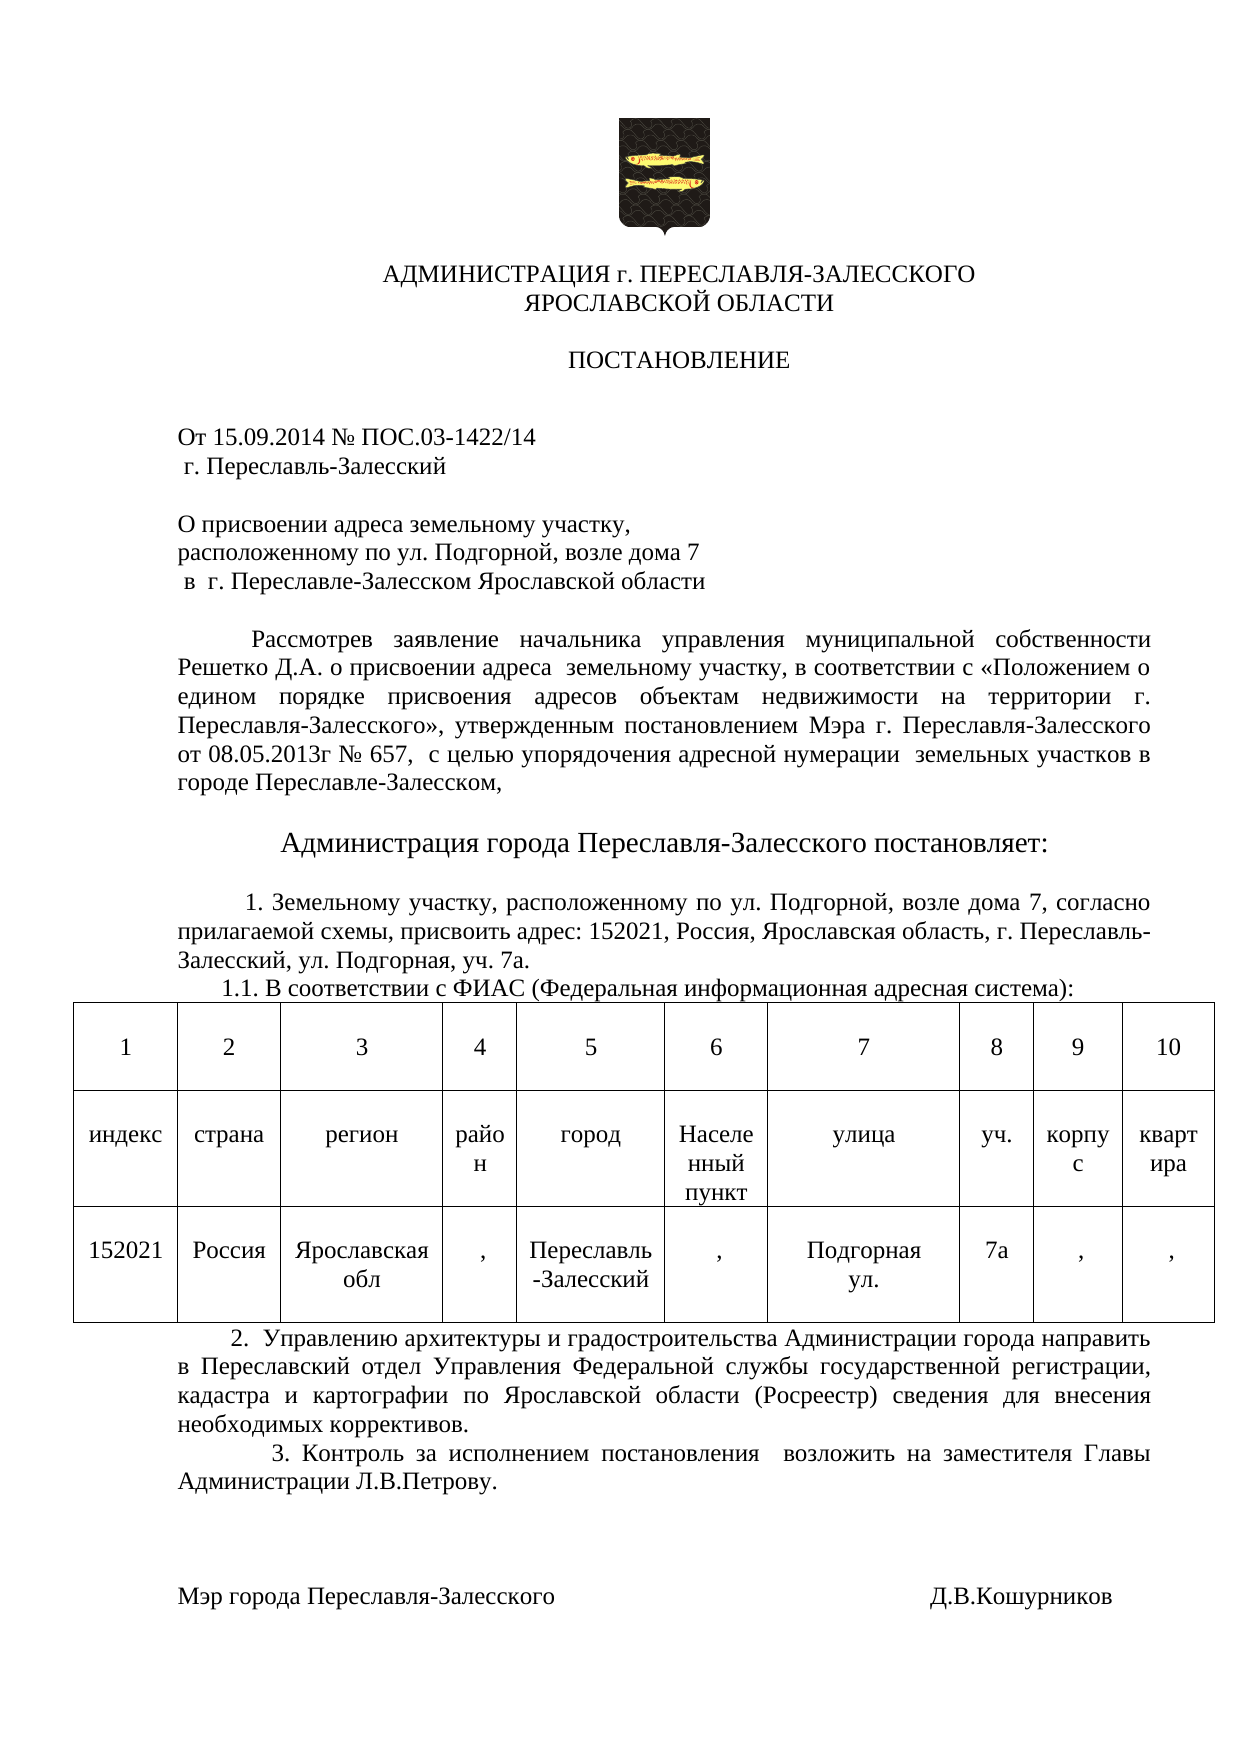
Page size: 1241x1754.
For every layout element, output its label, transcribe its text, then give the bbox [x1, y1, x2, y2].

text ПОСТАНОВЛЕНИЕ [207, 346, 1152, 374]
table_header 5 [517, 1003, 664, 1089]
table_cell квартира [1123, 1091, 1214, 1206]
table_header 2 [178, 1003, 280, 1089]
table_cell , [1034, 1207, 1122, 1322]
table_cell Россия [178, 1207, 280, 1322]
text в г. Переславле-Залесском Ярославской области [177, 566, 1152, 595]
table_cell Населенный пункт [665, 1091, 767, 1206]
text Мэр города Переславля-Залесского Д.В.Кошурников [177, 1581, 1152, 1610]
text 1.1. В соответствии с ФИАС (Федеральная информационная адресная система): [177, 973, 1152, 1002]
table_cell Ярославская обл [281, 1207, 442, 1322]
table_cell , [665, 1207, 767, 1322]
table_header 9 [1034, 1003, 1122, 1089]
table_header 10 [1123, 1003, 1214, 1089]
table_cell улица [768, 1091, 959, 1206]
table_header 1 [74, 1003, 177, 1089]
table_cell страна [178, 1091, 280, 1206]
text 2. Управлению архитектуры и градостроительства Администрации города направить в Переславский отдел Управления Федеральной службы государственной регистрации, кадастра и картографии по Ярославской области (Росреестр) сведения для внесения необходимых коррективов. [177, 1323, 1152, 1438]
text АДМИНИСТРАЦИЯ г. ПЕРЕСЛАВЛЯ-ЗАЛЕССКОГО [207, 259, 1152, 288]
table_header 3 [281, 1003, 442, 1089]
text О присвоении адреса земельному участку, [177, 509, 1152, 537]
table_cell , [443, 1207, 516, 1322]
text Администрация города Переславля-Залесского постановляет: [177, 825, 1152, 858]
table_cell Переславль-Залесский [517, 1207, 664, 1322]
table_header 8 [960, 1003, 1033, 1089]
table_header 6 [665, 1003, 767, 1089]
table_cell , [1123, 1207, 1214, 1322]
table_cell Подгорная ул. [768, 1207, 959, 1322]
text Рассмотрев заявление начальника управления муниципальной собственности Решетко Д.А. о присвоении адреса земельному участку, в соответствии с «Положением о едином порядке присвоения адресов объектам недвижимости на территории г. Переславля-Залесского», утвержденным постановлением Мэра г. Переславля-Залесского от 08.05.2013г № 657, с целью упорядочения адресной нумерации земельных участков в городе Переславле-Залесском, [177, 624, 1152, 796]
table_cell 152021 [74, 1207, 177, 1322]
table_header 7 [768, 1003, 959, 1089]
text расположенному по ул. Подгорной, возле дома 7 [177, 537, 1152, 566]
table_cell индекс [74, 1091, 177, 1206]
text 3. Контроль за исполнением постановления возложить на заместителя Главы Администрации Л.В.Петрову. [177, 1438, 1152, 1495]
text ЯРОСЛАВСКОЙ ОБЛАСТИ [207, 288, 1152, 317]
table_cell регион [281, 1091, 442, 1206]
table_cell район [443, 1091, 516, 1206]
table_cell корпус [1034, 1091, 1122, 1206]
table_header 4 [443, 1003, 516, 1089]
table_cell 7а [960, 1207, 1033, 1322]
text 1. Земельному участку, расположенному по ул. Подгорной, возле дома 7, согласно прилагаемой схемы, присвоить адрес: 152021, Россия, Ярославская область, г. Переславль-Залесский, ул. Подгорная, уч. 7а. [177, 887, 1152, 973]
table_cell город [517, 1091, 664, 1206]
table_cell уч. [960, 1091, 1033, 1206]
text От 15.09.2014 № ПОС.03-1422/14 [177, 422, 1152, 451]
text г. Переславль-Залесский [177, 451, 1152, 480]
